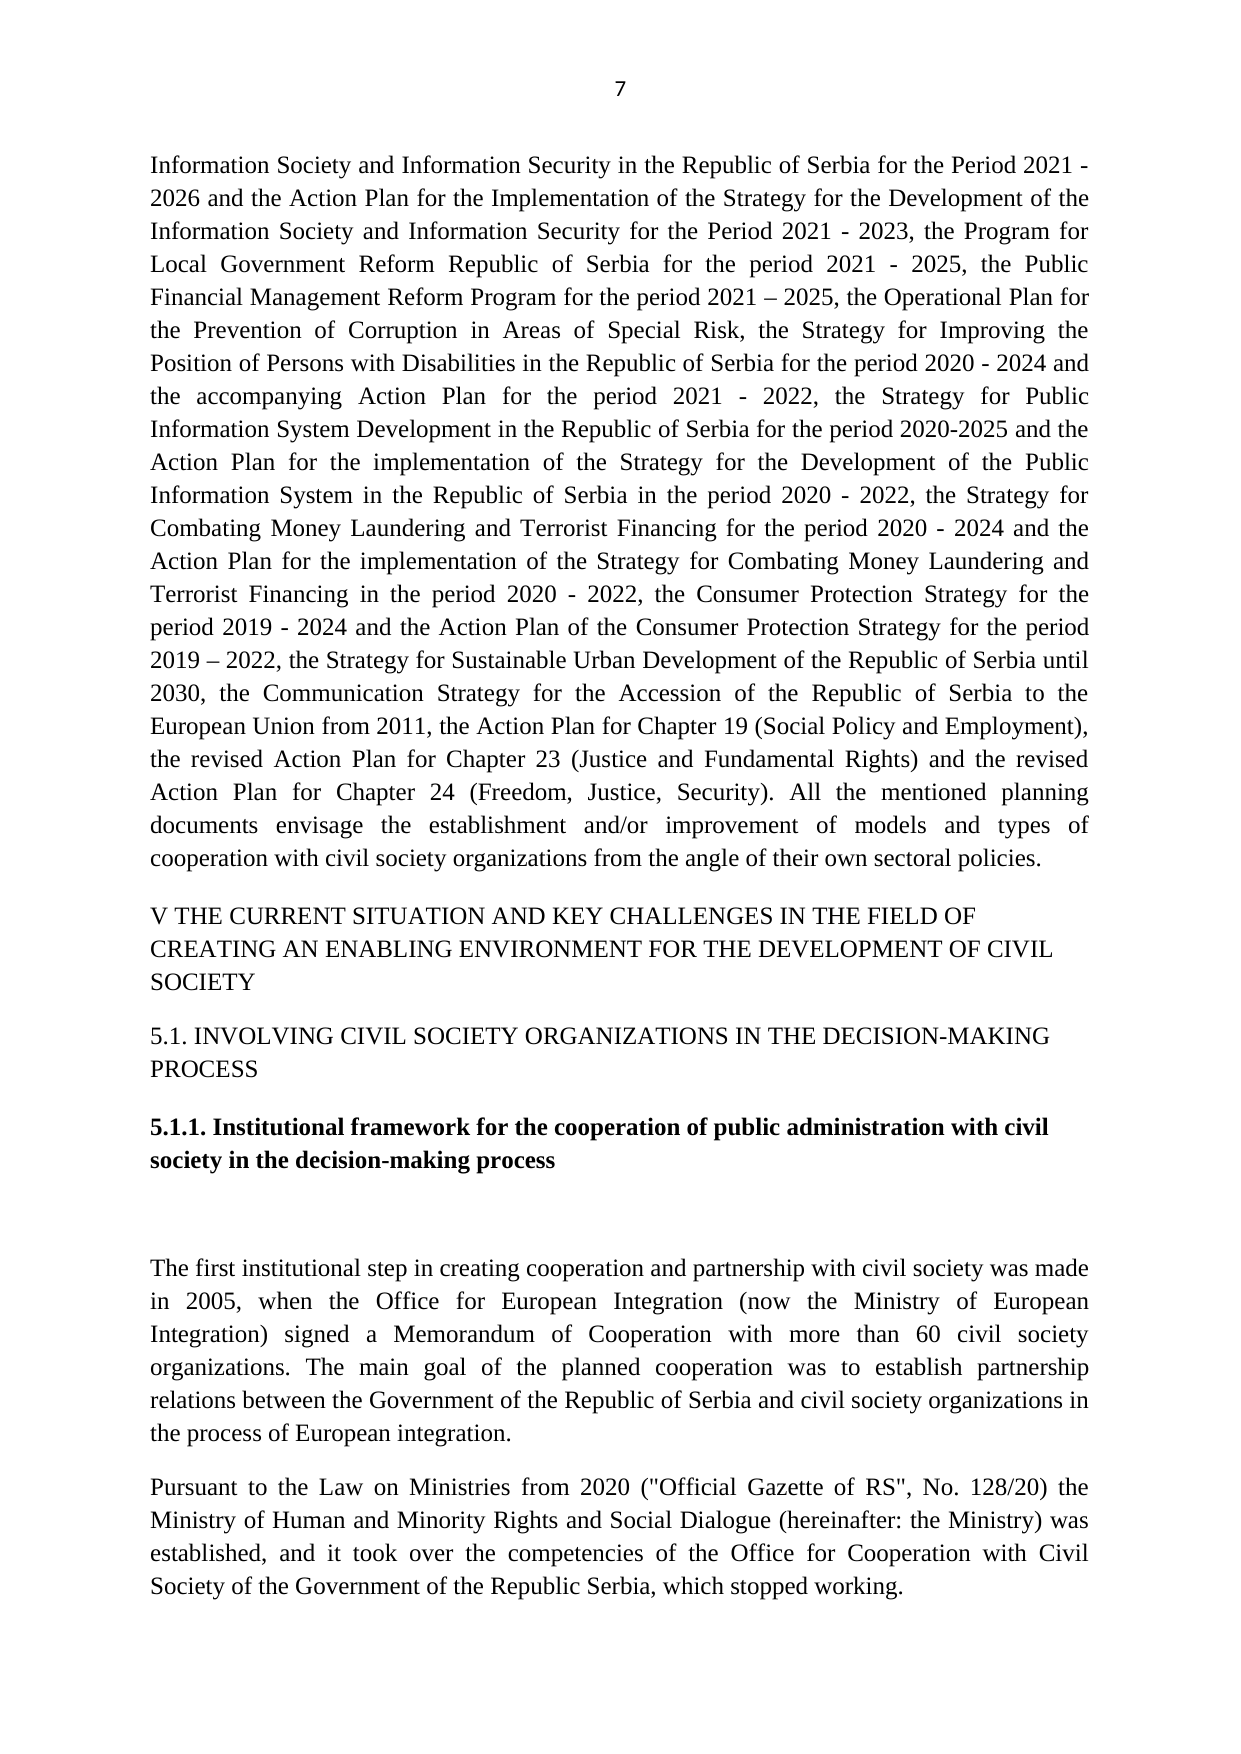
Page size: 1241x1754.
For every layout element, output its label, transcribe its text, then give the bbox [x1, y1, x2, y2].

text The first institutional step in creating cooperation and partnership with civil society was made in 2005, when the Office for European Integration (now the Ministry of European Integration) signed a Memorandum of Cooperation with more than 60 civil society organizations. The main goal of the planned cooperation was to establish partnership relations between the Government of the Republic of Serbia and civil society organizations in the process of European integration. [150, 1253, 1090, 1447]
text 5.1. INVOLVING CIVIL SOCIETY ORGANIZATIONS IN THE DECISION-MAKING PROCESS [150, 1021, 1090, 1083]
text Pursuant to the Law on Ministries from 2020 ("Official Gazette of RS", No. 128/20) the Ministry of Human and Minority Rights and Social Dialogue (hereinafter: the Ministry) was established, and it took over the competencies of the Office for Cooperation with Civil Society of the Government of the Republic Serbia, which stopped working. [150, 1472, 1090, 1600]
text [150, 150, 1090, 872]
text 5.1.1. Institutional framework for the cooperation of public administration with civil society in the decision-making process [150, 1112, 1090, 1174]
text V THE CURRENT SITUATION AND KEY CHALLENGES IN THE FIELD OF CREATING AN ENABLING ENVIRONMENT FOR THE DEVELOPMENT OF CIVIL SOCIETY [150, 901, 1090, 996]
